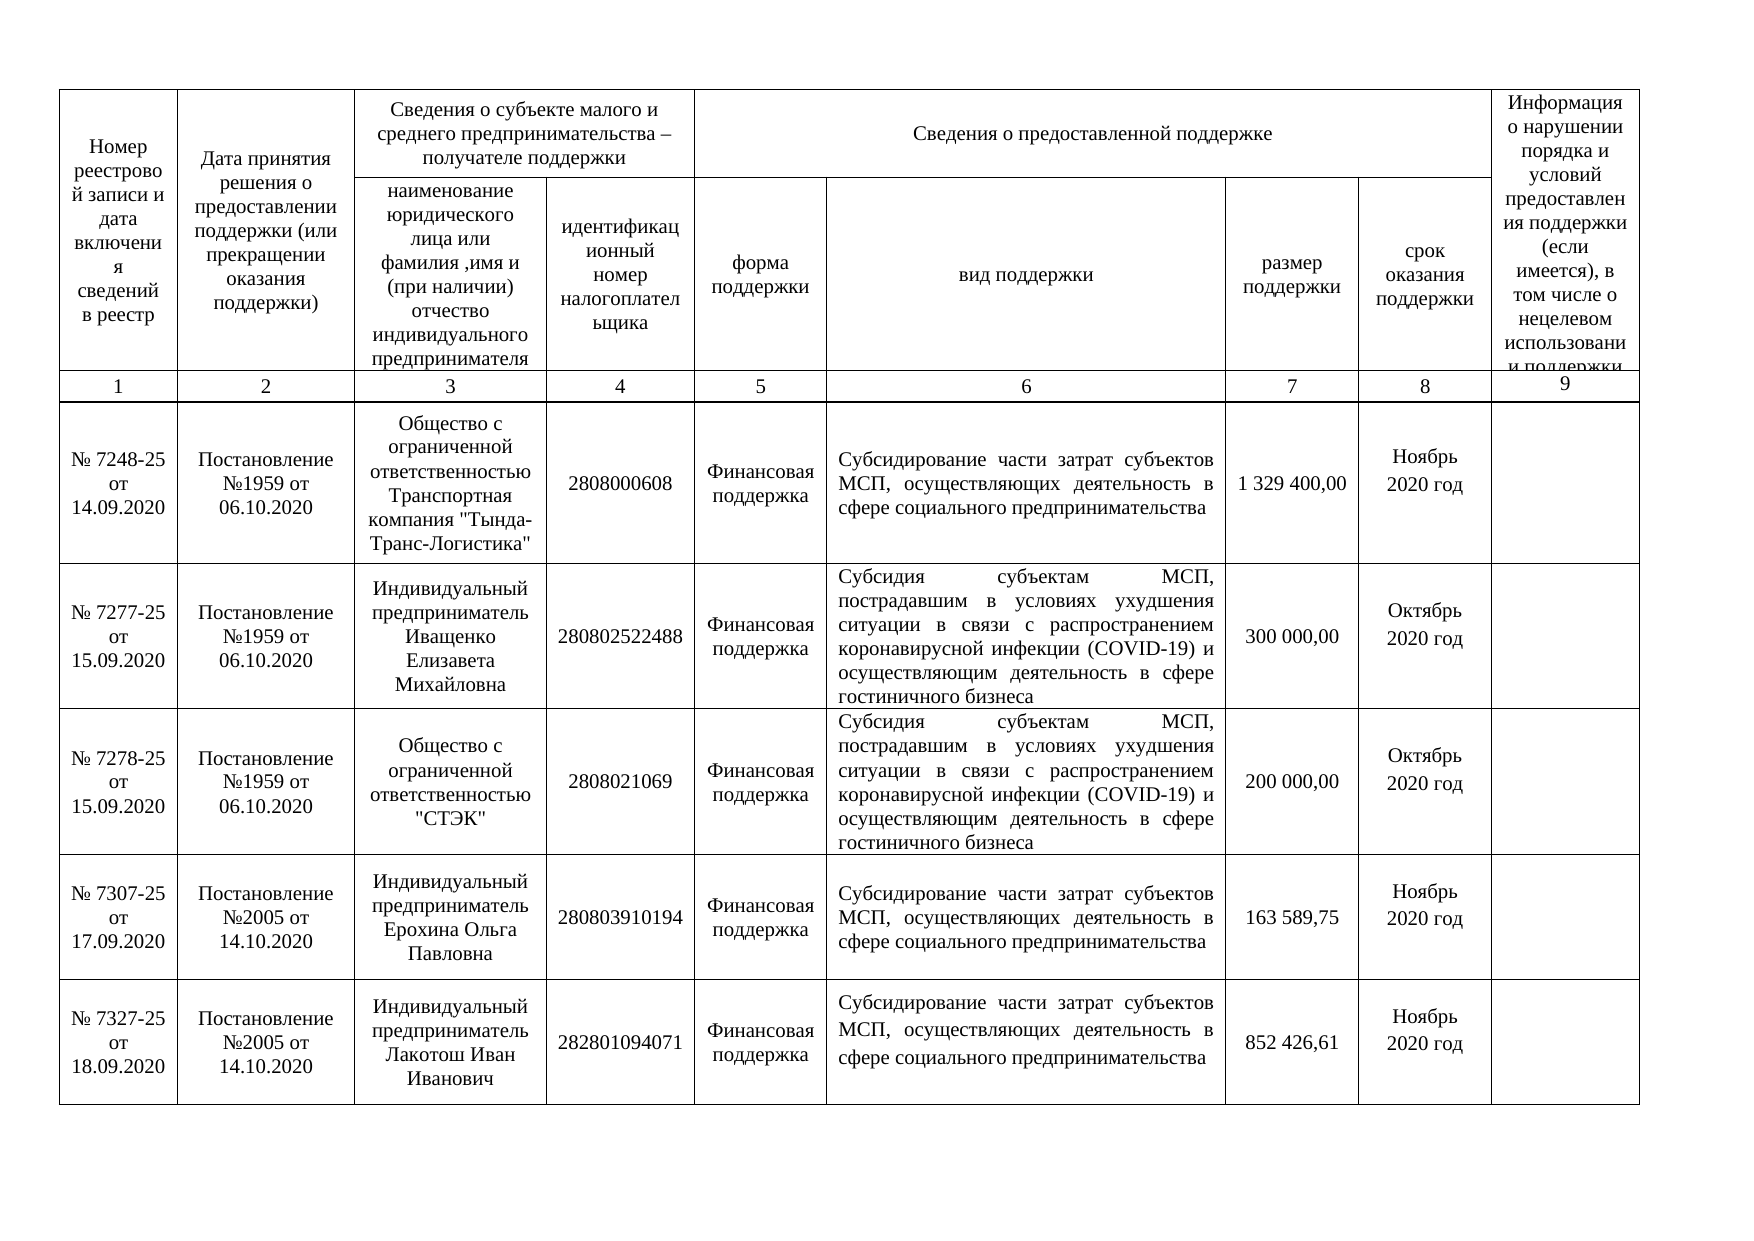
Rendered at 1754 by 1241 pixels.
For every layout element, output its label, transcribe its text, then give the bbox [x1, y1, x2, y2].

table_header Сведения о предоставленной поддержке [695, 90, 1491, 177]
table_cell Индивидуальный предприниматель Иващенко Елизавета Михайловна [355, 564, 546, 708]
table_cell Ноябрь 2020 год [1359, 403, 1491, 563]
table_cell Финансовая поддержка [695, 855, 826, 979]
table_cell размер поддержки [1226, 178, 1358, 370]
table_cell 200 000,00 [1226, 709, 1358, 854]
table_cell 1 329 400,00 [1226, 403, 1358, 563]
table_cell [1492, 564, 1639, 708]
table_cell Субсидирование части затрат субъектов МСП, осуществляющих деятельность в сфере социального предпринимательства [827, 403, 1225, 563]
table_cell Постановление №1959 от 06.10.2020 [178, 709, 354, 854]
table_cell вид поддержки [827, 178, 1225, 370]
table_cell 9 [1492, 371, 1639, 401]
table_cell Индивидуальный предприниматель Лакотош Иван Иванович [355, 980, 546, 1104]
table_cell № 7307-25 от 17.09.2020 [60, 855, 177, 979]
table_cell 852 426,61 [1226, 980, 1358, 1104]
table_cell Постановление №1959 от 06.10.2020 [178, 564, 354, 708]
table_cell 1 [60, 371, 177, 401]
table_cell срок оказания поддержки [1359, 178, 1491, 370]
table_header Сведения о субъекте малого и среднего предпринимательства – получателе поддержки [355, 90, 694, 177]
table_cell Индивидуальный предприниматель Ерохина Ольга Павловна [355, 855, 546, 979]
table_cell Субсидия субъектам МСП, пострадавшим в условиях ухудшения ситуации в связи с распространением коронавирусной инфекции (COVID-19) и осуществляющим деятельность в сфере гостиничного бизнеса [827, 709, 1225, 854]
table_cell Ноябрь 2020 год [1359, 855, 1491, 979]
table_header Информация о нарушении порядка и условий предоставления поддержки (если имеется), в том числе о нецелевом использовании поддержки [1492, 90, 1639, 370]
table_cell Субсидирование части затрат субъектов МСП, осуществляющих деятельность в сфере социального предпринимательства [827, 855, 1225, 979]
table_cell 7 [1226, 371, 1358, 401]
table_cell Октябрь 2020 год [1359, 564, 1491, 708]
table_cell 4 [547, 371, 694, 401]
table_cell Постановление №1959 от 06.10.2020 [178, 403, 354, 563]
table_cell № 7278-25 от 15.09.2020 [60, 709, 177, 854]
table_cell 2808000608 [547, 403, 694, 563]
table_cell № 7327-25 от 18.09.2020 [60, 980, 177, 1104]
table_cell Общество с ограниченной ответственностью Транспортная компания "Тында-Транс-Логистика" [355, 403, 546, 563]
table_cell идентификационный номер налогоплательщика [547, 178, 694, 370]
table_cell 8 [1359, 371, 1491, 401]
table_cell [1492, 403, 1639, 563]
table_cell № 7277-25 от 15.09.2020 [60, 564, 177, 708]
table_cell 280802522488 [547, 564, 694, 708]
table_cell 5 [695, 371, 826, 401]
table_cell форма поддержки [695, 178, 826, 370]
table_cell Ноябрь 2020 год [1359, 980, 1491, 1104]
table_header Номер реестровой записи и дата включения сведений в реестр [60, 90, 177, 370]
table_cell [1492, 855, 1639, 979]
table_cell 300 000,00 [1226, 564, 1358, 708]
table_cell № 7248-25 от 14.09.2020 [60, 403, 177, 563]
table_cell Финансовая поддержка [695, 403, 826, 563]
table_cell Финансовая поддержка [695, 564, 826, 708]
table_cell Финансовая поддержка [695, 980, 826, 1104]
table_header Дата принятия решения о предоставлении поддержки (или прекращении оказания поддержки) [178, 90, 354, 370]
table_cell 3 [355, 371, 546, 401]
table_cell [1492, 980, 1639, 1104]
table_cell Октябрь 2020 год [1359, 709, 1491, 854]
table_cell 282801094071 [547, 980, 694, 1104]
table_cell Общество с ограниченной ответственностью "СТЭК" [355, 709, 546, 854]
table_cell Финансовая поддержка [695, 709, 826, 854]
table_cell Постановление №2005 от 14.10.2020 [178, 855, 354, 979]
table_cell [1492, 709, 1639, 854]
table_cell Постановление №2005 от 14.10.2020 [178, 980, 354, 1104]
table_cell Субсидия субъектам МСП, пострадавшим в условиях ухудшения ситуации в связи с распространением коронавирусной инфекции (COVID-19) и осуществляющим деятельность в сфере гостиничного бизнеса [827, 564, 1225, 708]
table_cell 163 589,75 [1226, 855, 1358, 979]
table_cell 2808021069 [547, 709, 694, 854]
table_cell наименование юридического лица или фамилия ,имя и (при наличии) отчество индивидуального предпринимателя [355, 178, 546, 370]
table_cell Субсидирование части затрат субъектов МСП, осуществляющих деятельность в сфере социального предпринимательства [827, 980, 1225, 1104]
table_cell 6 [827, 371, 1225, 401]
table_cell 2 [178, 371, 354, 401]
table_cell 280803910194 [547, 855, 694, 979]
